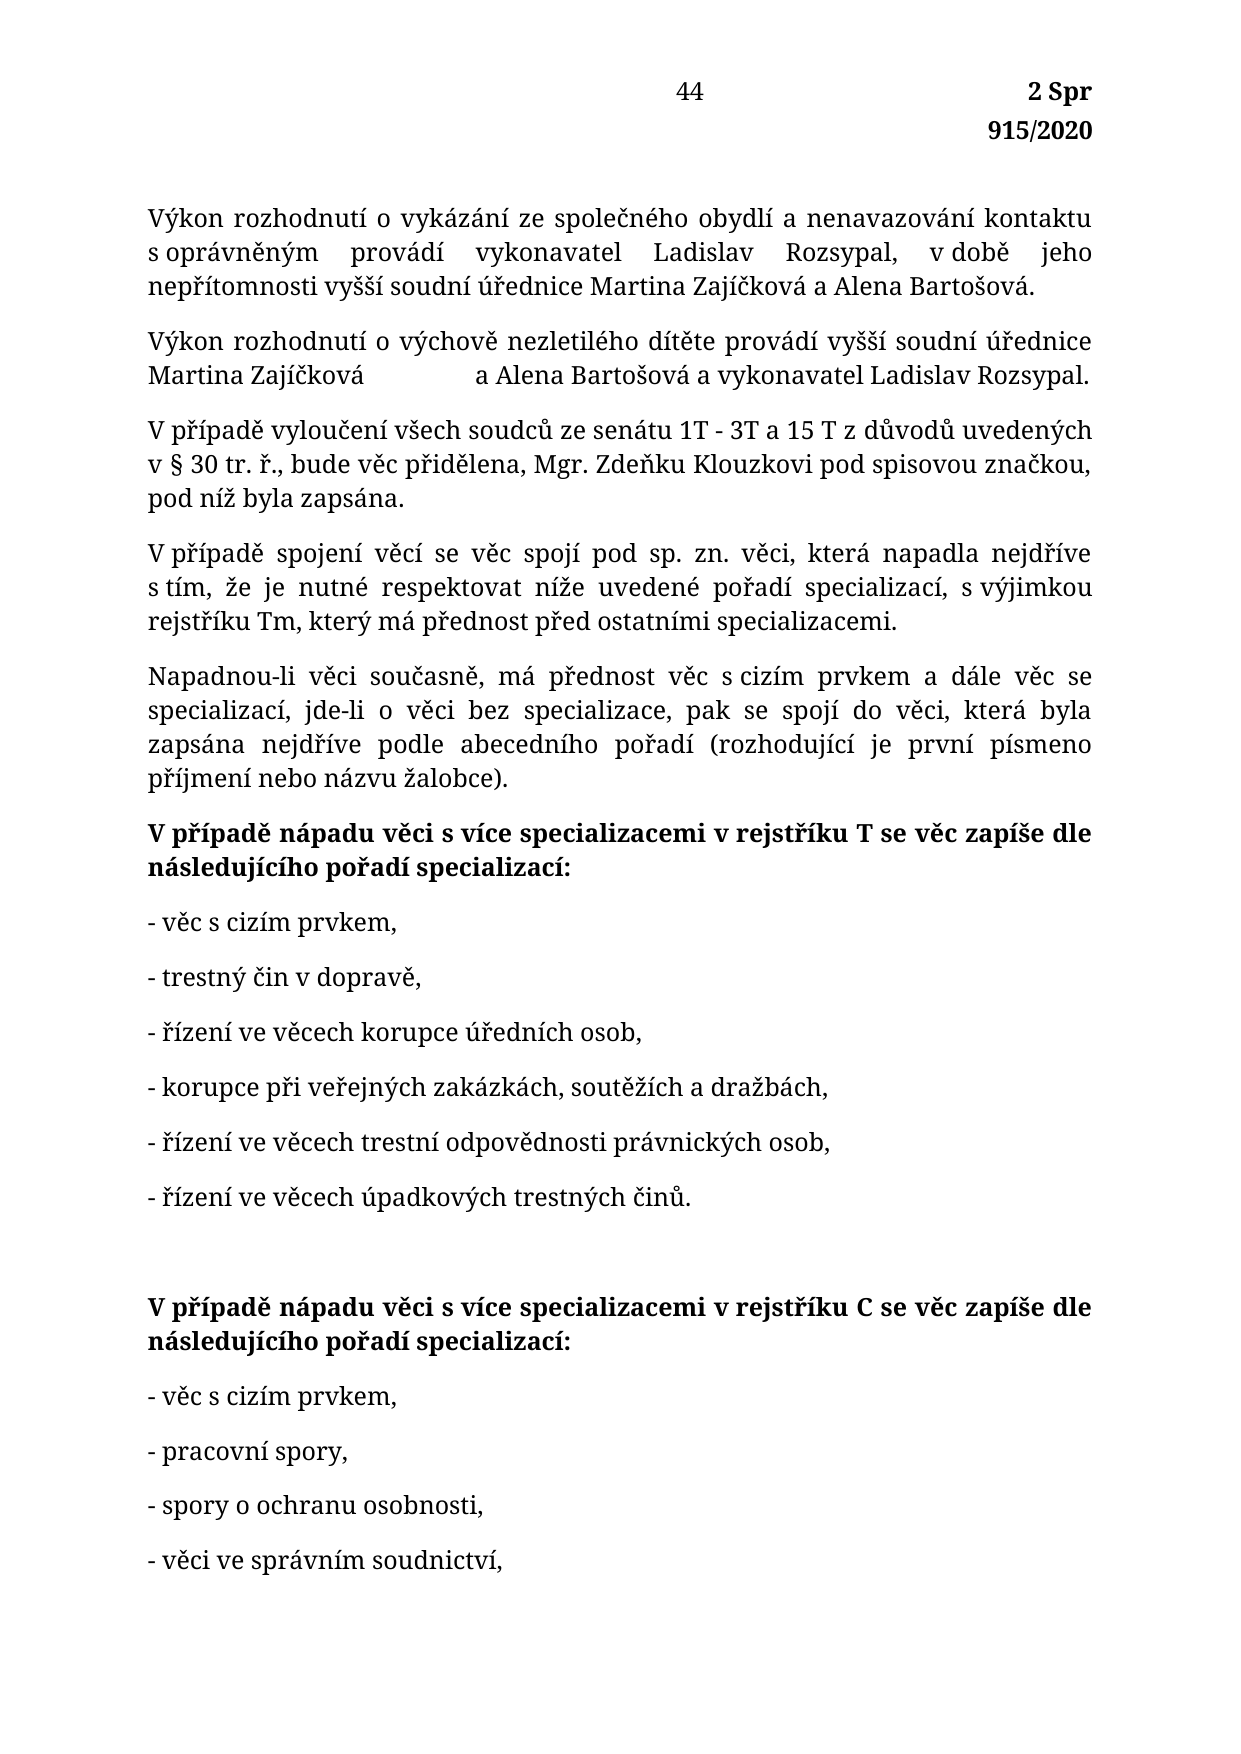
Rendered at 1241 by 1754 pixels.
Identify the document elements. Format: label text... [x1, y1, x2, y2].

text - řízení ve věcech trestní odpovědnosti právnických osob, [148, 1124, 1093, 1159]
text - trestný čin v dopravě, [148, 960, 1093, 994]
text - řízení ve věcech úpadkových trestných činů. [148, 1179, 1093, 1213]
text - věc s cizím prvkem, [148, 1378, 1093, 1412]
text V případě nápadu věci s více specializacemi v rejstříku T se věc zapíše dle následujícího pořadí specializací: [148, 816, 1093, 884]
text V případě spojení věcí se věc spojí pod sp. zn. věci, která napadla nejdříve s tím, že je nutné respektovat níže uvedené pořadí specializací, s výjimkou rejstříku Tm, který má přednost před ostatními specializacemi. [148, 536, 1093, 638]
text V případě nápadu věci s více specializacemi v rejstříku C se věc zapíše dle následujícího pořadí specializací: [148, 1289, 1093, 1357]
text - pracovní spory, [148, 1433, 1093, 1467]
text - věc s cizím prvkem, [148, 905, 1093, 939]
text - korupce při veřejných zakázkách, soutěžích a dražbách, [148, 1070, 1093, 1104]
text Napadnou-li věci současně, má přednost věc s cizím prvkem a dále věc se specializací, jde-li o věci bez specializace, pak se spojí do věci, která byla zapsána nejdříve podle abecedního pořadí (rozhodující je první písmeno příjmení nebo názvu žalobce). [148, 659, 1093, 795]
text Výkon rozhodnutí o výchově nezletilého dítěte provádí vyšší soudní úřednice Martina Zajíčková a Alena Bartošová a vykonavatel Ladislav Rozsypal. [148, 324, 1093, 392]
text - věci ve správním soudnictví, [148, 1543, 1093, 1577]
text V případě vyloučení všech soudců ze senátu 1T - 3T a 15 T z důvodů uvedených v § 30 tr. ř., bude věc přidělena, Mgr. Zdeňku Klouzkovi pod spisovou značkou, pod níž byla zapsána. [148, 413, 1093, 515]
text - řízení ve věcech korupce úředních osob, [148, 1015, 1093, 1049]
text - spory o ochranu osobnosti, [148, 1488, 1093, 1522]
text Výkon rozhodnutí o vykázání ze společného obydlí a nenavazování kontaktu s oprávněným provádí vykonavatel Ladislav Rozsypal, v době jeho nepřítomnosti vyšší soudní úřednice Martina Zajíčková a Alena Bartošová. [148, 201, 1093, 303]
